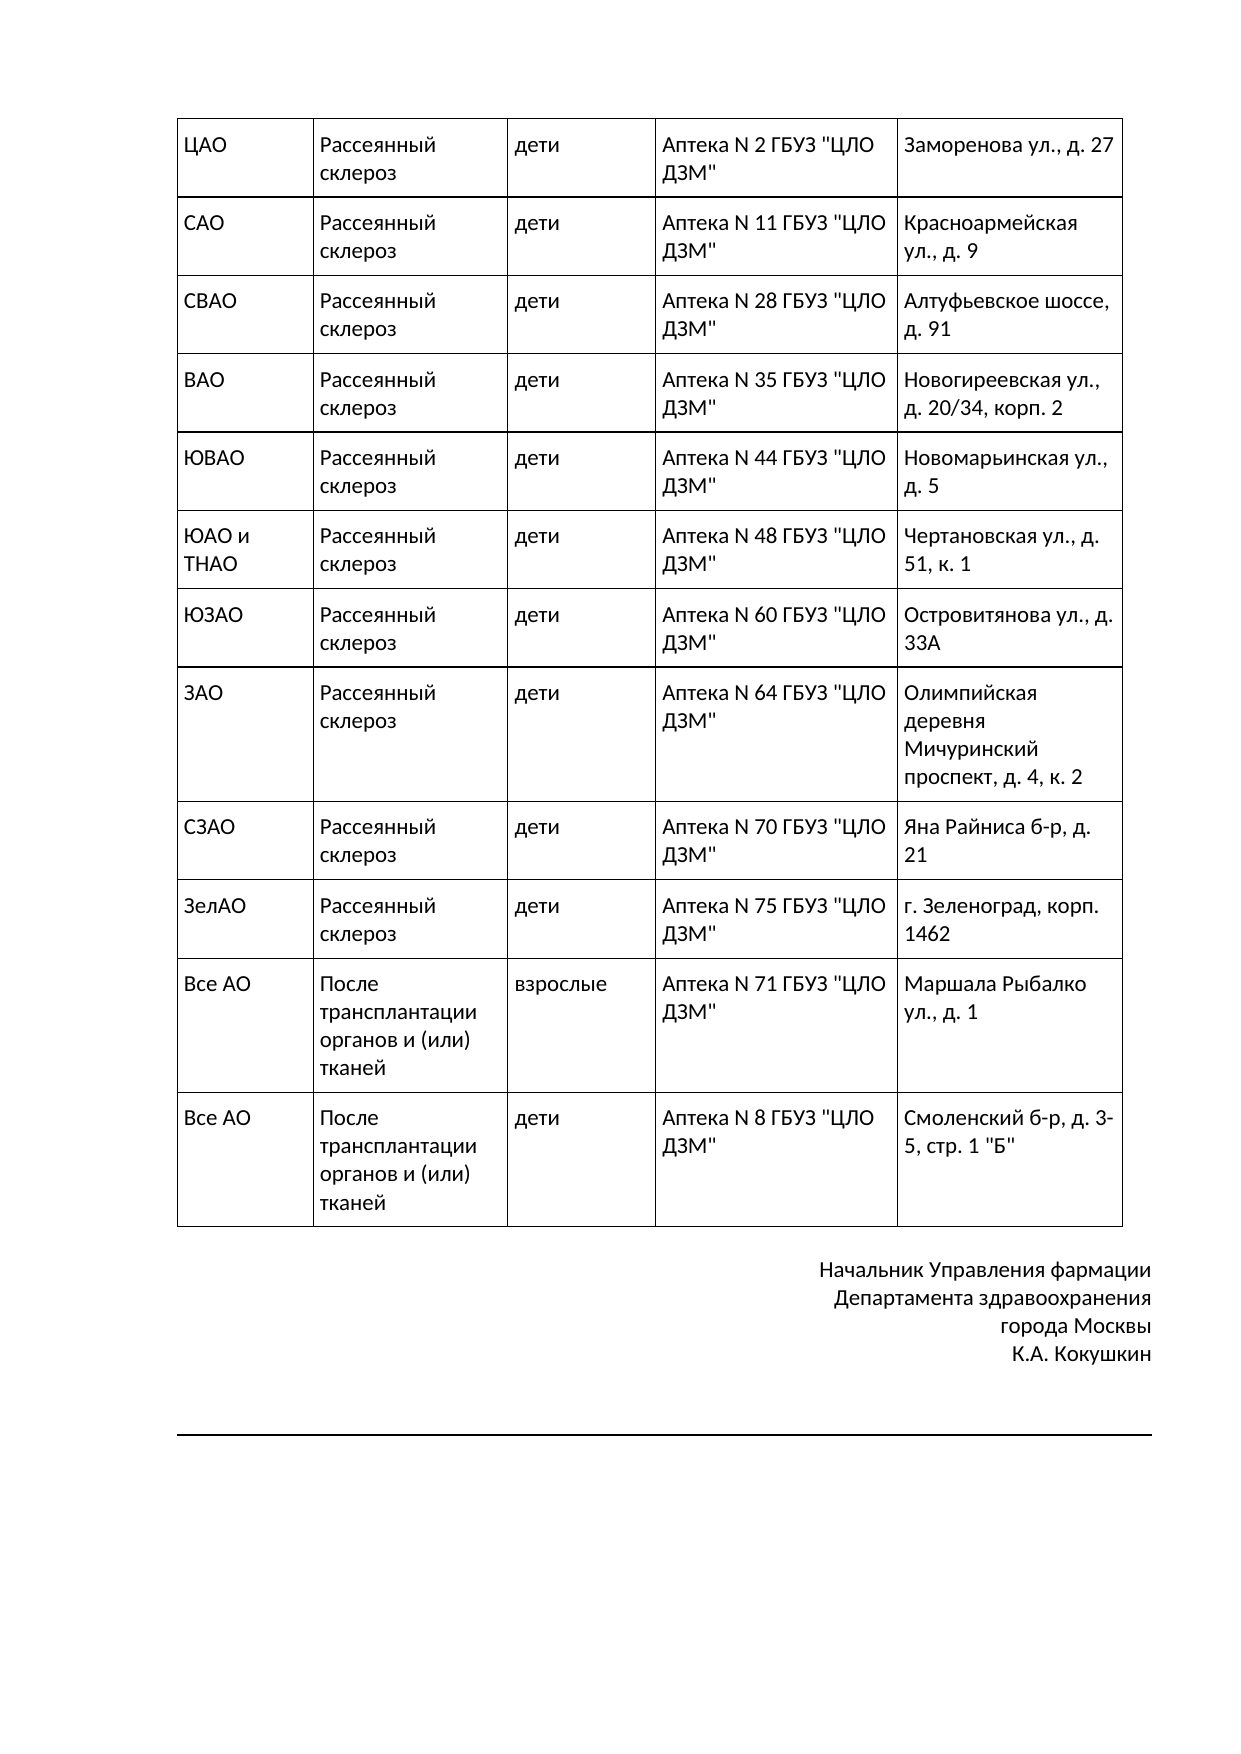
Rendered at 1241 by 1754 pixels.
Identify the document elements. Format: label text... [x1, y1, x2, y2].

table_cell ЗАО [178, 668, 313, 801]
table_cell Рассеянный склероз [314, 668, 507, 801]
table_cell Рассеянный склероз [314, 276, 507, 353]
table_cell Все АО [178, 959, 313, 1092]
table_cell Аптека N 35 ГБУЗ "ЦЛО ДЗМ" [656, 354, 897, 431]
table_cell Новогиреевская ул., д. 20/34, корп. 2 [898, 354, 1122, 431]
table_cell г. Зеленоград, корп. 1462 [898, 880, 1122, 957]
table_cell Олимпийская деревня Мичуринский проспект, д. 4, к. 2 [898, 668, 1122, 801]
table_cell Рассеянный склероз [314, 198, 507, 275]
text города Москвы [177, 1311, 1152, 1339]
table_cell Аптека N 75 ГБУЗ "ЦЛО ДЗМ" [656, 880, 897, 957]
table_cell дети [508, 880, 655, 957]
table_cell ЦАО [178, 119, 313, 196]
table_cell дети [508, 668, 655, 801]
table_cell дети [508, 433, 655, 510]
table_cell дети [508, 119, 655, 196]
table_cell Аптека N 48 ГБУЗ "ЦЛО ДЗМ" [656, 511, 897, 588]
table_cell После трансплантации органов и (или) тканей [314, 959, 507, 1092]
table_cell взрослые [508, 959, 655, 1092]
text К.А. Кокушкин [177, 1339, 1152, 1367]
text Начальник Управления фармации [177, 1255, 1152, 1283]
table_cell Рассеянный склероз [314, 802, 507, 879]
table_cell Аптека N 11 ГБУЗ "ЦЛО ДЗМ" [656, 198, 897, 275]
table_cell Чертановская ул., д. 51, к. 1 [898, 511, 1122, 588]
table_cell дети [508, 589, 655, 666]
table_cell Рассеянный склероз [314, 119, 507, 196]
table_cell Заморенова ул., д. 27 [898, 119, 1122, 196]
table_cell дети [508, 1093, 655, 1226]
table_cell Рассеянный склероз [314, 880, 507, 957]
table_cell После трансплантации органов и (или) тканей [314, 1093, 507, 1226]
table_cell Аптека N 60 ГБУЗ "ЦЛО ДЗМ" [656, 589, 897, 666]
table_cell Алтуфьевское шоссе, д. 91 [898, 276, 1122, 353]
table_cell Рассеянный склероз [314, 354, 507, 431]
table_cell Аптека N 2 ГБУЗ "ЦЛО ДЗМ" [656, 119, 897, 196]
table_cell дети [508, 511, 655, 588]
table_cell ЮЗАО [178, 589, 313, 666]
table_cell Красноармейская ул., д. 9 [898, 198, 1122, 275]
table_cell дети [508, 198, 655, 275]
table_cell ЮАО и ТНАО [178, 511, 313, 588]
table_cell Аптека N 70 ГБУЗ "ЦЛО ДЗМ" [656, 802, 897, 879]
table_cell СВАО [178, 276, 313, 353]
table_cell Смоленский б-р, д. 3-5, стр. 1 "Б" [898, 1093, 1122, 1226]
text Департамента здравоохранения [177, 1283, 1152, 1311]
table_cell Рассеянный склероз [314, 511, 507, 588]
table_cell ЮВАО [178, 433, 313, 510]
table_cell САО [178, 198, 313, 275]
table_cell Новомарьинская ул., д. 5 [898, 433, 1122, 510]
table_cell Рассеянный склероз [314, 433, 507, 510]
table_cell Островитянова ул., д. 33А [898, 589, 1122, 666]
table_cell дети [508, 354, 655, 431]
table_cell Аптека N 28 ГБУЗ "ЦЛО ДЗМ" [656, 276, 897, 353]
table_cell Яна Райниса б-р, д. 21 [898, 802, 1122, 879]
table_cell ЗелАО [178, 880, 313, 957]
table_cell дети [508, 276, 655, 353]
table_cell Все АО [178, 1093, 313, 1226]
table_cell Аптека N 71 ГБУЗ "ЦЛО ДЗМ" [656, 959, 897, 1092]
table_cell Аптека N 8 ГБУЗ "ЦЛО ДЗМ" [656, 1093, 897, 1226]
table_cell Рассеянный склероз [314, 589, 507, 666]
table_cell СЗАО [178, 802, 313, 879]
table_cell Маршала Рыбалко ул., д. 1 [898, 959, 1122, 1092]
table_cell ВАО [178, 354, 313, 431]
table_cell Аптека N 44 ГБУЗ "ЦЛО ДЗМ" [656, 433, 897, 510]
table_cell Аптека N 64 ГБУЗ "ЦЛО ДЗМ" [656, 668, 897, 801]
table_cell дети [508, 802, 655, 879]
